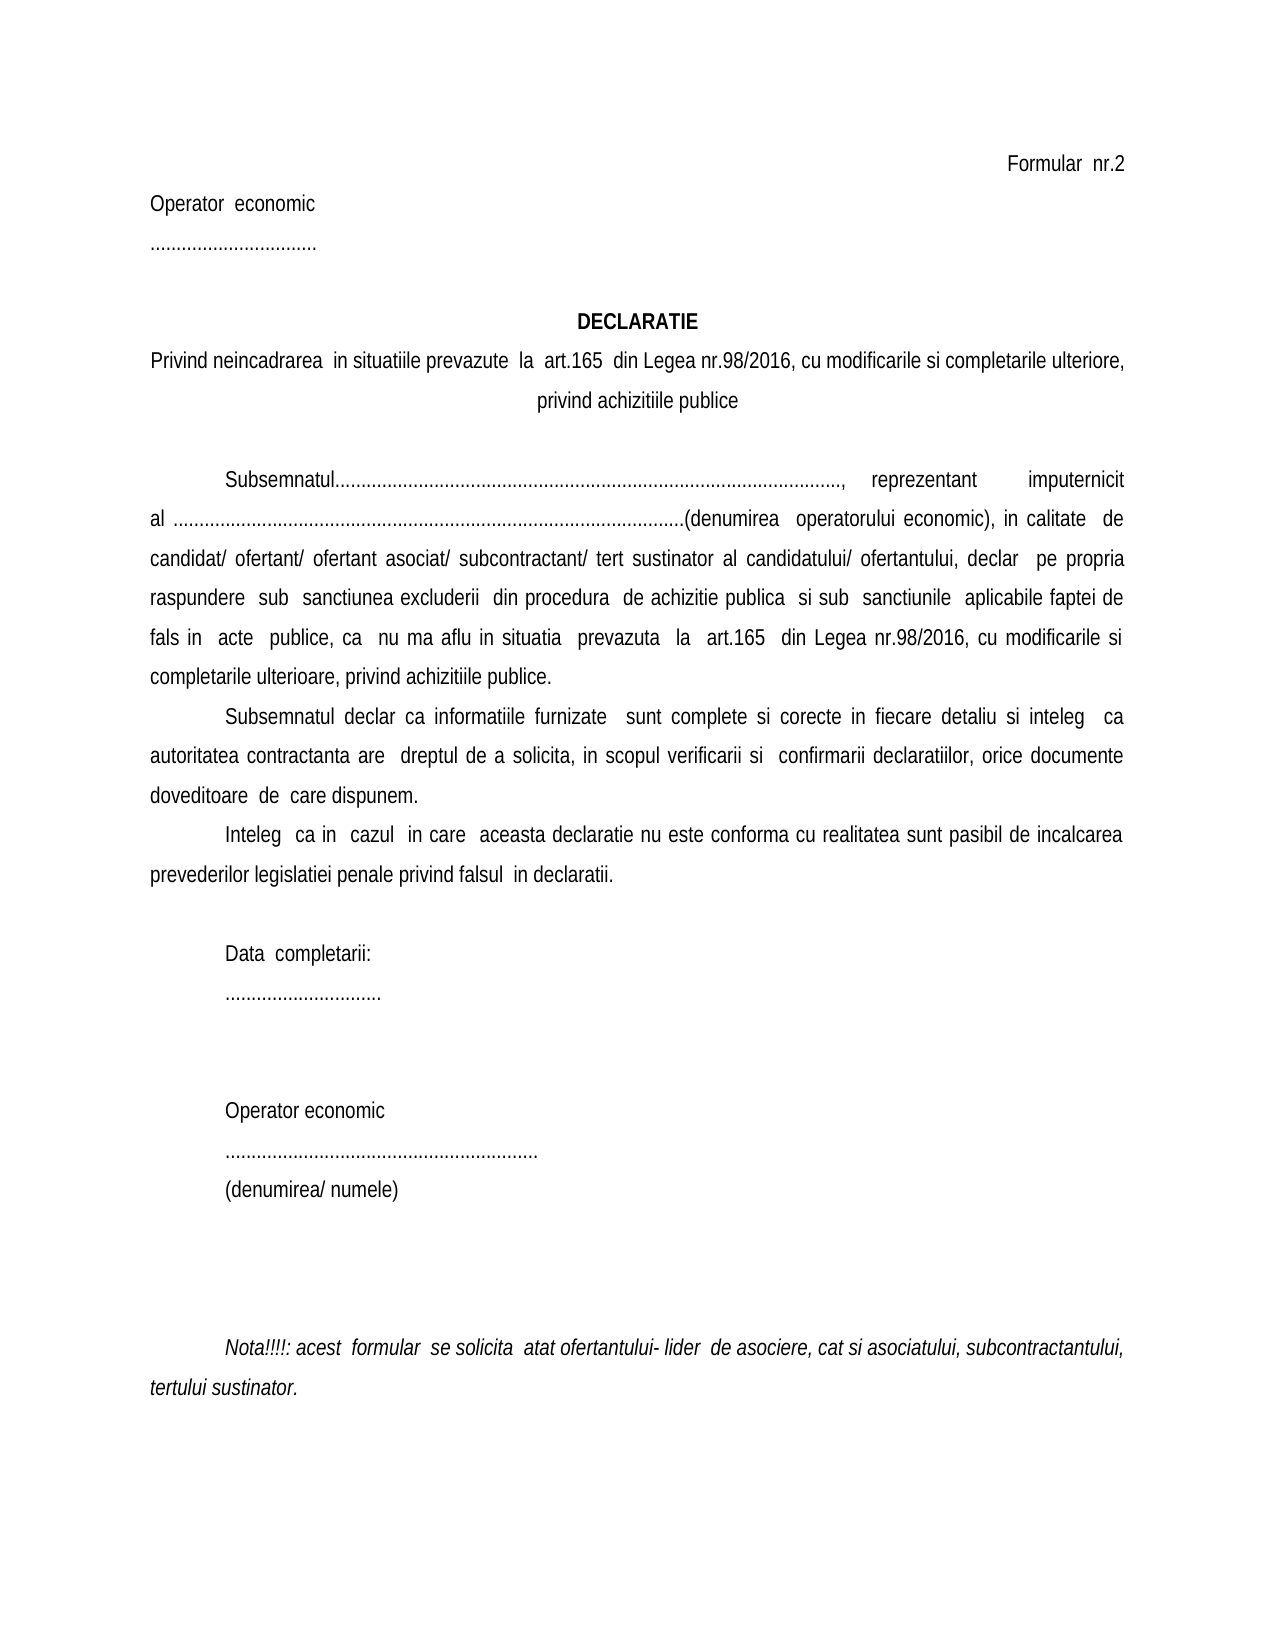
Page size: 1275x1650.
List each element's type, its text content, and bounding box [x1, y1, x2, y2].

text Privind neincadrarea in situatiile prevazute la art.165 din Legea nr.98/2016, cu modificarile si completarile ulteriore, privind achizitiile publice [150, 347, 1125, 413]
text Data completarii: [150, 939, 1125, 966]
text Inteleg ca in cazul in care aceasta declaratie nu este conforma cu realitatea sunt pasibil de incalcarea prevederilor legislatiei penale privind falsul in declaratii. [150, 821, 1125, 887]
text Formular nr.2 [150, 150, 1125, 176]
text (denumirea/ numele) [150, 1176, 1125, 1203]
text ............................................................ [150, 1137, 1125, 1163]
text Subsemnatul declar ca informatiile furnizate sunt complete si corecte in fiecare detaliu si inteleg ca autoritatea contractanta are dreptul de a solicita, in scopul verificarii si confirmarii declaratiilor, orice documente doveditoare de care dispunem. [150, 703, 1125, 808]
text DECLARATIE [150, 308, 1125, 334]
text ................................ [150, 229, 1125, 255]
text Operator economic [150, 189, 1125, 216]
text Subsemnatul................................................................................................., reprezentant imputernicit al ..................................................................................................(denumirea operatorului economic), in calitate de candidat/ ofertant/ ofertant asociat/ subcontractant/ tert sustinator al candidatului/ ofertantului, declar pe propria raspundere sub sanctiunea excluderii din procedura de achizitie publica si sub sanctiunile aplicabile faptei de fals in acte publice, ca nu ma aflu in situatia prevazuta la art.165 din Legea nr.98/2016, cu modificarile si completarile ulterioare, privind achizitiile publice. [150, 466, 1125, 689]
text Nota!!!!: acest formular se solicita atat ofertantului- lider de asociere, cat si asociatului, subcontractantului, tertului sustinator. [150, 1334, 1125, 1400]
text Operator economic [150, 1097, 1125, 1124]
text .............................. [150, 979, 1125, 1005]
